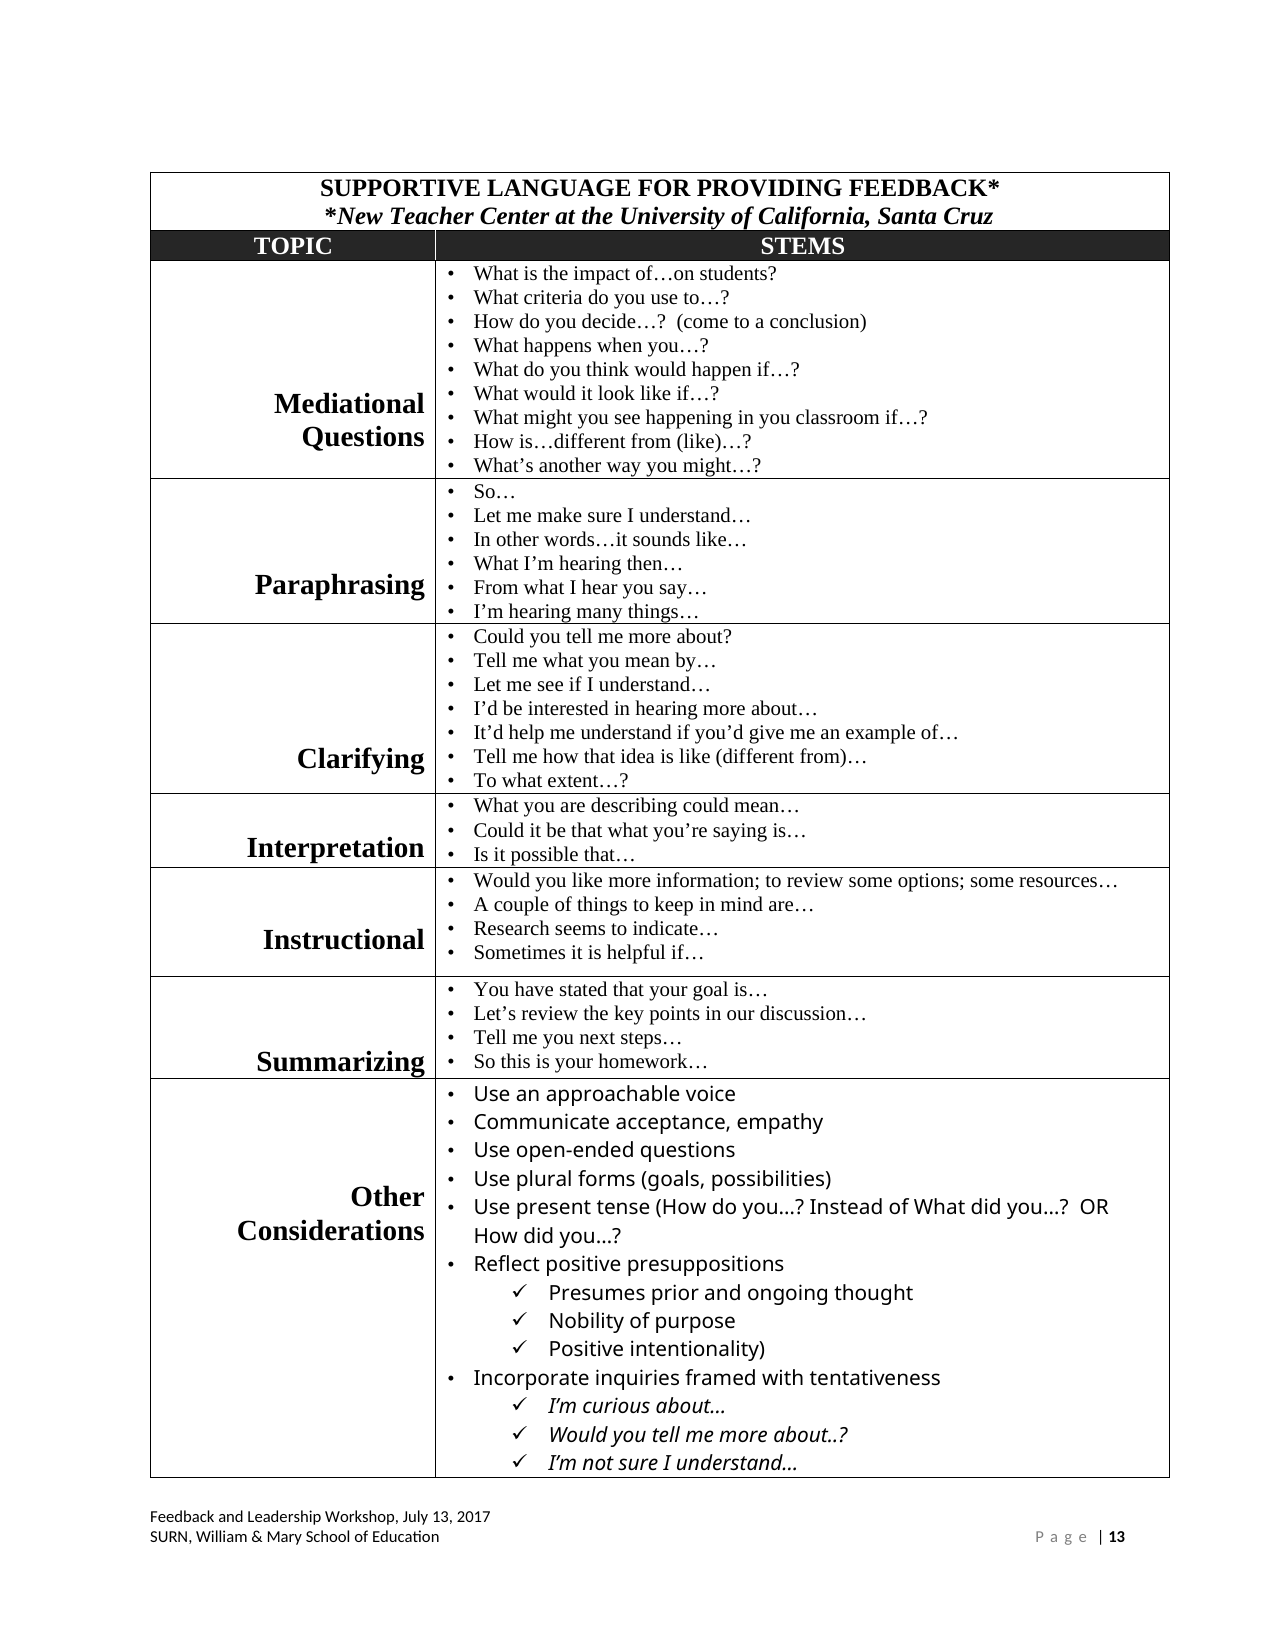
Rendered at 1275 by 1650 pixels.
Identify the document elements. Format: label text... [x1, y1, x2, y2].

table_cell Mediational Questions [151, 261, 435, 477]
table_cell Instructional [151, 868, 435, 976]
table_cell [436, 1079, 1169, 1477]
table_cell Interpretation [151, 794, 435, 867]
table_cell What is the impact of…on students? What criteria do you use to…? How do you decide…? (come to a conclusion) What happens when you…? What do you think would happen if…? What would it look like if…? What might you see happening in you classroom if…? How is…different from (like)…? What’s another way you might…? [436, 261, 1169, 477]
table_cell Clarifying [151, 624, 435, 792]
table_cell Would you like more information; to review some options; some resources… A couple of things to keep in mind are… Research seems to indicate… Sometimes it is helpful if… [436, 868, 1169, 976]
table_cell STEMS [436, 231, 1169, 260]
table_cell Paraphrasing [151, 479, 435, 623]
table_header SUPPORTIVE LANGUAGE FOR PROVIDING FEEDBACK* *New Teacher Center at the University of California, Santa Cruz [151, 173, 1169, 230]
table_cell TOPIC [151, 231, 435, 260]
table_cell Could you tell me more about? Tell me what you mean by… Let me see if I understand… I’d be interested in hearing more about… It’d help me understand if you’d give me an example of… Tell me how that idea is like (different from)… To what extent…? [436, 624, 1169, 792]
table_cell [151, 1079, 435, 1477]
table_cell You have stated that your goal is… Let’s review the key points in our discussion… Tell me you next steps… So this is your homework… [436, 977, 1169, 1078]
table_cell So… Let me make sure I understand… In other words…it sounds like… What I’m hearing then… From what I hear you say… I’m hearing many things… [436, 479, 1169, 623]
table_cell Summarizing [151, 977, 435, 1078]
table_cell What you are describing could mean… Could it be that what you’re saying is… Is it possible that… [436, 794, 1169, 867]
